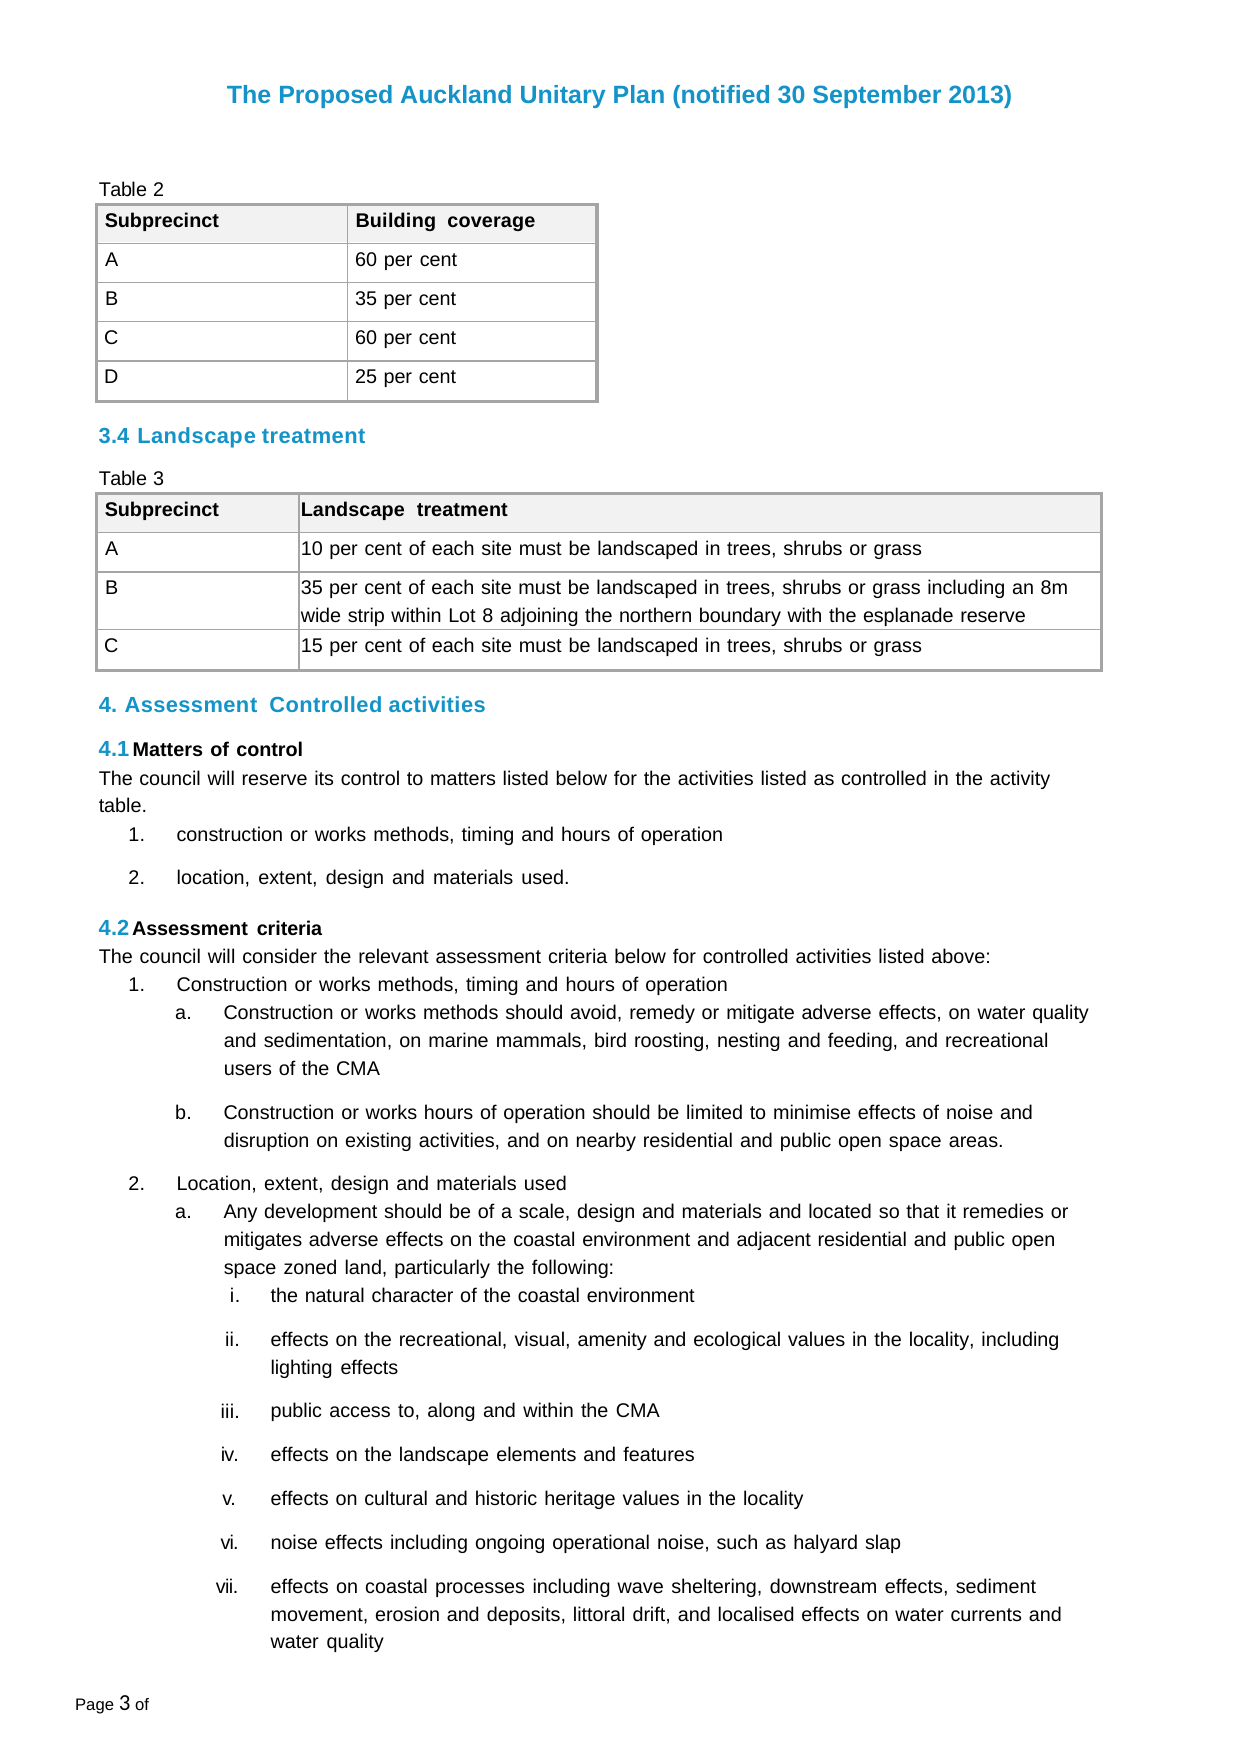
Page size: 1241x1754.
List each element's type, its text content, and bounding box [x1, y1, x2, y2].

list Construction or works methods should avoid, remedy or mitigate adverse effects, on water quality and sedimentation, on marine mammals, bird roosting, nesting and feeding, and recreational users of the CMA [175, 1001, 1099, 1079]
table_cell B [98, 283, 347, 321]
text The council will reserve its control to matters listed below for the activities listed as controlled in the activity table. [98, 766, 1062, 817]
table_header Sub­precinct [98, 495, 298, 532]
table_cell 10 per cent of each site must be landscaped in trees, shrubs or grass [300, 533, 1100, 571]
text effects on cultural and historic heritage values in the locality [270, 1487, 1117, 1510]
text public access to, along and within the CMA effects on the landscape elements and features [270, 1399, 716, 1466]
table_cell C [98, 322, 347, 360]
table_cell 60 per cent [348, 322, 595, 360]
text effects on coastal processes including wave sheltering, downstream effects, sediment movement, erosion and deposits, littoral drift, and localised effects on water currents and water quality [270, 1574, 1068, 1653]
table_cell 35 per cent of each site must be landscaped in trees, shrubs or grass including an 8m wide strip within Lot 8 adjoining the northern boundary with the esplanade reserve [300, 573, 1100, 628]
table_cell B [98, 573, 298, 628]
text effects on the recreational, visual, amenity and ecological values in the locality, including lighting effects [270, 1328, 1068, 1378]
text i. [64, 1284, 240, 1307]
table_cell A [98, 533, 298, 571]
text ii. [64, 1328, 239, 1350]
table_header Landscape treatment [300, 495, 1100, 532]
list Construction or works hours of operation should be limited to minimise effects of noise and disruption on existing activities, and on nearby residential and public open space areas. [175, 1101, 1040, 1151]
text iii. iv. [219, 1399, 239, 1466]
list Location, extent, design and materials used [128, 1172, 1117, 1195]
text The council will consider the relevant assessment criteria below for controlled activities listed above: [98, 945, 1117, 968]
subtitle Assessment criteria [98, 914, 1117, 940]
table_cell 60 per cent [348, 244, 595, 282]
text Table 3 [98, 467, 1117, 490]
list Construction or works methods, timing and hours of operation [128, 973, 1117, 996]
text v. [64, 1487, 237, 1510]
table_cell C [98, 630, 298, 668]
table_cell A [98, 244, 347, 282]
table_cell 25 per cent [348, 362, 595, 399]
subtitle Assessment ­ Controlled activities [98, 692, 1117, 717]
list Any development should be of a scale, design and materials and located so that it remedies or mitigates adverse effects on the coastal environment and adjacent residential and public open space zoned land, particularly the following: [175, 1200, 1076, 1279]
table_header Building coverage [348, 206, 595, 242]
text noise effects including ongoing operational noise, such as halyard slap [270, 1531, 1117, 1553]
table_cell 35 per cent [348, 283, 595, 321]
text vi. vii. [216, 1531, 239, 1597]
table_cell D [98, 362, 347, 399]
list location, extent, design and materials used. [128, 866, 1117, 889]
text the natural character of the coastal environment [270, 1284, 716, 1307]
subtitle Landscape treatment [98, 423, 1117, 448]
list construction or works methods, timing and hours of operation [128, 822, 1117, 845]
subtitle Matters of control [98, 736, 1117, 761]
text Table 2 [98, 178, 1117, 201]
table_cell 15 per cent of each site must be landscaped in trees, shrubs or grass [300, 630, 1100, 668]
table_header Sub­precinct [98, 206, 347, 242]
